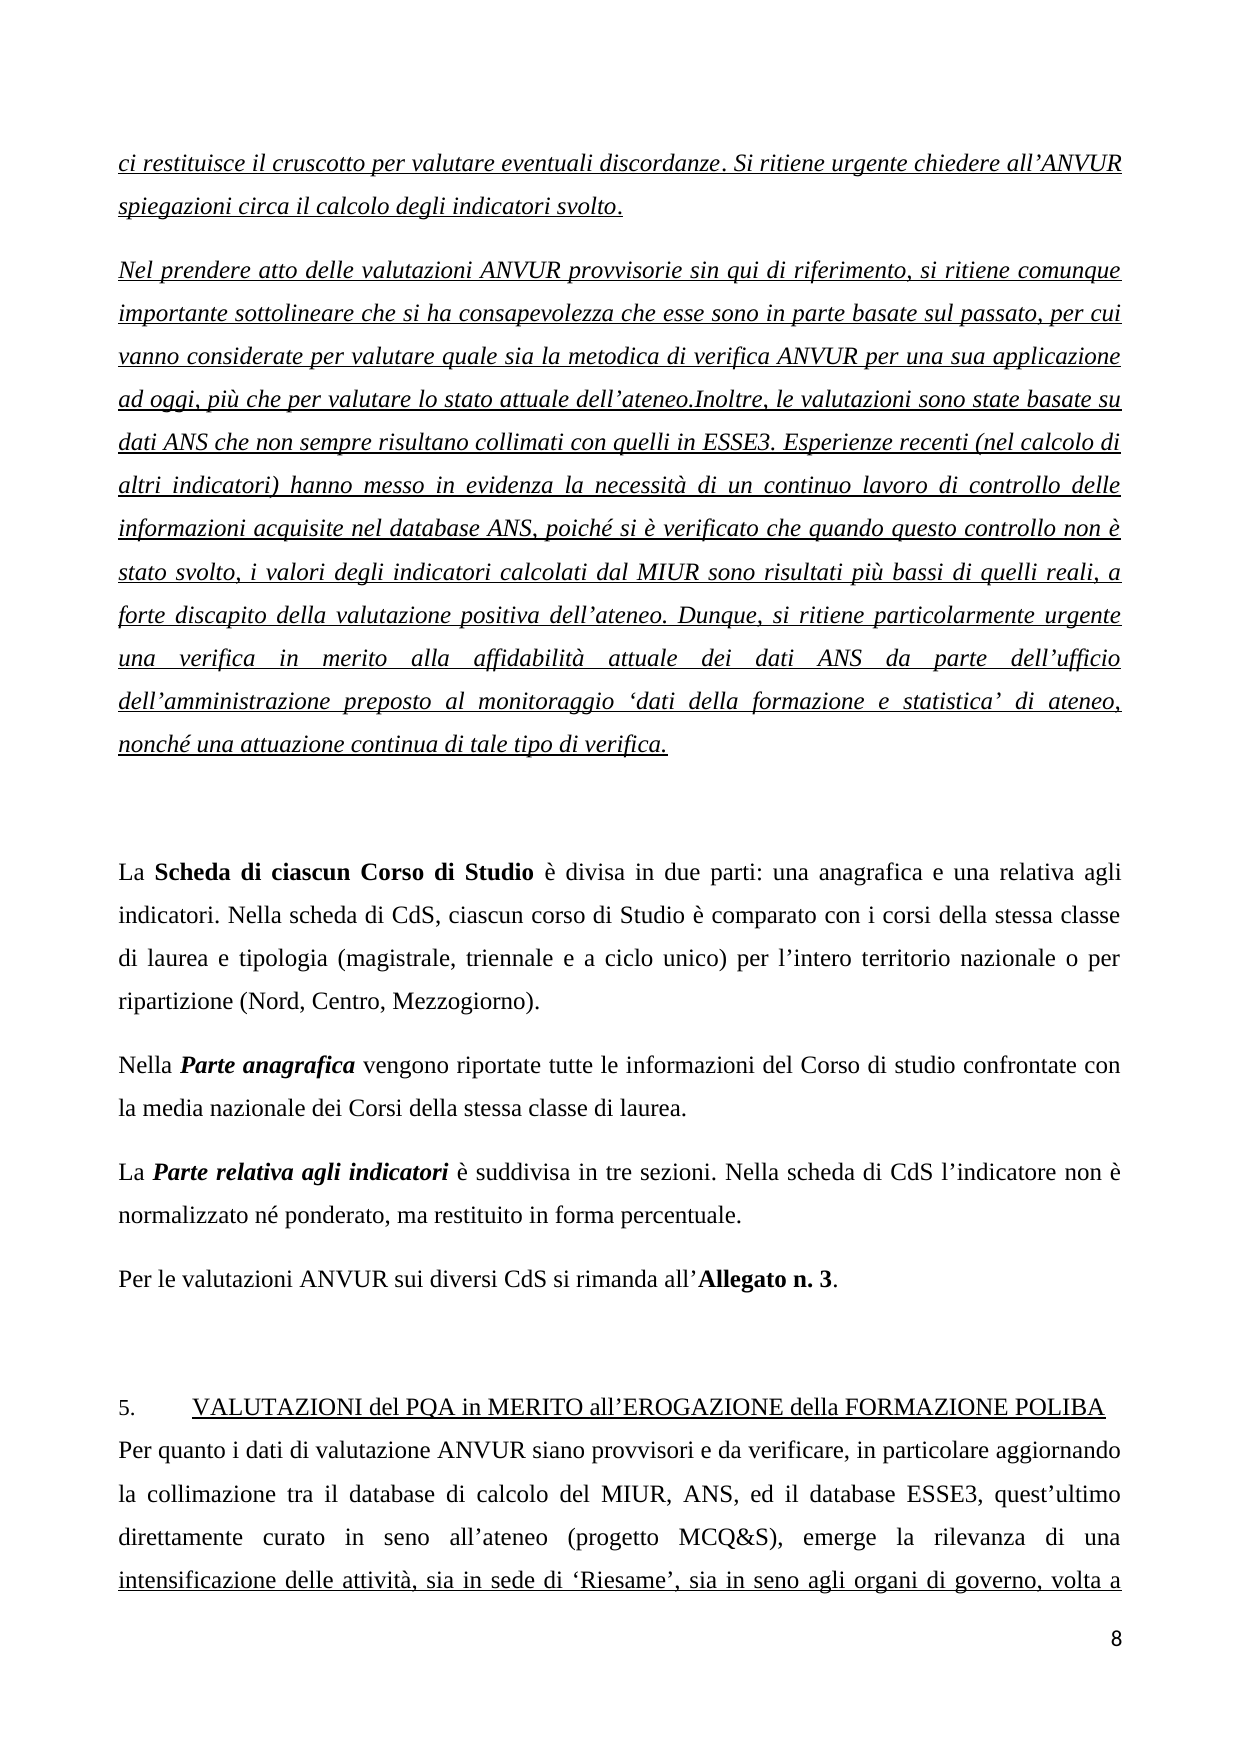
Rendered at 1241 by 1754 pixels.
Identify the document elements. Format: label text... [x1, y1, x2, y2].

text La Scheda di ciascun Corso di Studio è divisa in due parti: una anagrafica e una relativa agli indicatori. Nella scheda di CdS, ciascun corso di Studio è comparato con i corsi della stessa classe di laurea e tipologia (magistrale, triennale e a ciclo unico) per l’intero territorio nazionale o per ripartizione (Nord, Centro, Mezzogiorno). [118, 857, 1122, 1015]
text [118, 148, 1122, 173]
list VALUTAZIONI del PQA in MERITO all’EROGAZIONE della FORMAZIONE POLIBA [118, 1392, 1122, 1421]
text Nel prendere atto delle valutazioni ANVUR provvisorie sin qui di riferimento, si ritiene comunque importante sottolineare che si ha consapevolezza che esse sono in parte basate sul passato, per cui vanno considerate per valutare quale sia la metodica di verifica ANVUR per una sua applicazione ad oggi, più che per valutare lo stato attuale dell’ateneo.Inoltre, le valutazioni sono state basate su dati ANS che non sempre risultano collimati con quelli in ESSE3. Esperienze recenti (nel calcolo di altri indicatori) hanno messo in evidenza la necessità di un continuo lavoro di controllo delle informazioni acquisite nel database ANS, poiché si è verificato che quando questo controllo non è stato svolto, i valori degli indicatori calcolati dal MIUR sono risultati più bassi di quelli reali, a forte discapito della valutazione positiva dell’ateneo. Dunque, si ritiene particolarmente urgente una verifica in merito alla affidabilità attuale dei dati ANS da parte dell’ufficio dell’amministrazione preposto al monitoraggio ‘dati della formazione e statistica’ di ateneo, nonché una attuazione continua di tale tipo di verifica. [118, 411, 1122, 582]
text Per le valutazioni ANVUR sui diversi CdS si rimanda all’Allegato n. 3. [118, 1264, 1122, 1293]
text La Parte relativa agli indicatori è suddivisa in tre sezioni. Nella scheda di CdS l’indicatore non è normalizzato né ponderato, ma restituito in forma percentuale. [118, 1157, 1122, 1229]
text Nella Parte anagrafica vengono riportate tutte le informazioni del Corso di studio confrontate con la media nazionale dei Corsi della stessa classe di laurea. [118, 1050, 1122, 1122]
text Nel prendere atto delle valutazioni ANVUR provvisorie sin qui di riferimento, si ritiene comunque importante sottolineare che si ha consapevolezza che esse sono in parte basate sul passato, per cui vanno considerate per valutare quale sia la metodica di verifica ANVUR per una sua applicazione ad oggi, più che per valutare lo stato attuale dell’ateneo.Inoltre, le valutazioni sono state basate su dati ANS che non sempre risultano collimati con quelli in ESSE3. Esperienze recenti (nel calcolo di altri indicatori) hanno messo in evidenza la necessità di un continuo lavoro di controllo delle informazioni acquisite nel database ANS, poiché si è verificato che quando questo controllo non è stato svolto, i valori degli indicatori calcolati dal MIUR sono risultati più bassi di quelli reali, a forte discapito della valutazione positiva dell’ateneo. Dunque, si ritiene particolarmente urgente una verifica in merito alla affidabilità attuale dei dati ANS da parte dell’ufficio dell’amministrazione preposto al monitoraggio ‘dati della formazione e statistica’ di ateneo, nonché una attuazione continua di tale tipo di verifica. [118, 626, 1122, 711]
text Nel prendere atto delle valutazioni ANVUR provvisorie sin qui di riferimento, si ritiene comunque importante sottolineare che si ha consapevolezza che esse sono in parte basate sul passato, per cui vanno considerate per valutare quale sia la metodica di verifica ANVUR per una sua applicazione ad oggi, più che per valutare lo stato attuale dell’ateneo.Inoltre, le valutazioni sono state basate su dati ANS che non sempre risultano collimati con quelli in ESSE3. Esperienze recenti (nel calcolo di altri indicatori) hanno messo in evidenza la necessità di un continuo lavoro di controllo delle informazioni acquisite nel database ANS, poiché si è verificato che quando questo controllo non è stato svolto, i valori degli indicatori calcolati dal MIUR sono risultati più bassi di quelli reali, a forte discapito della valutazione positiva dell’ateneo. Dunque, si ritiene particolarmente urgente una verifica in merito alla affidabilità attuale dei dati ANS da parte dell’ufficio dell’amministrazione preposto al monitoraggio ‘dati della formazione e statistica’ di ateneo, nonché una attuazione continua di tale tipo di verifica. [118, 324, 1122, 409]
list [118, 1436, 1122, 1590]
